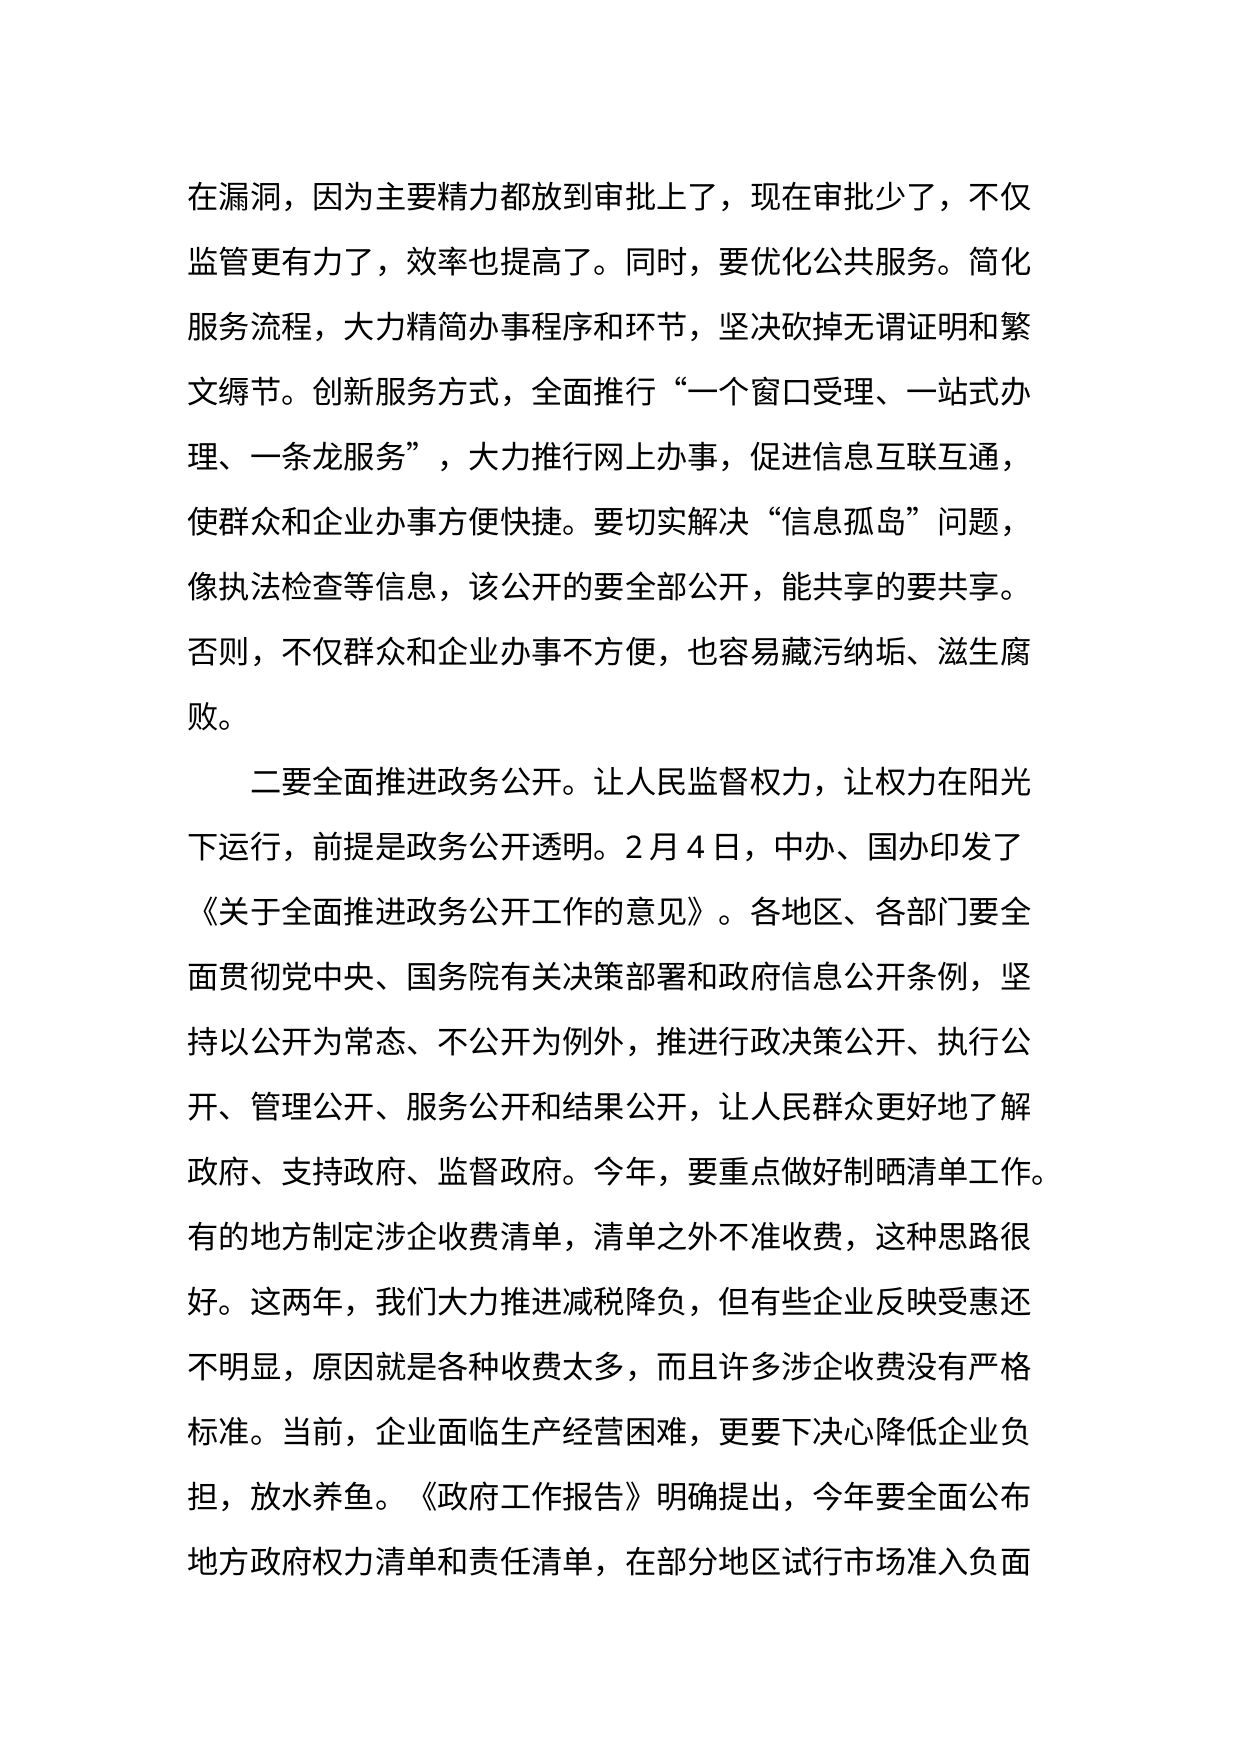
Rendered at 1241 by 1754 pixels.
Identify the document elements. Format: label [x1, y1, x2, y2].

text [187, 162, 1053, 747]
text [187, 747, 1053, 1592]
